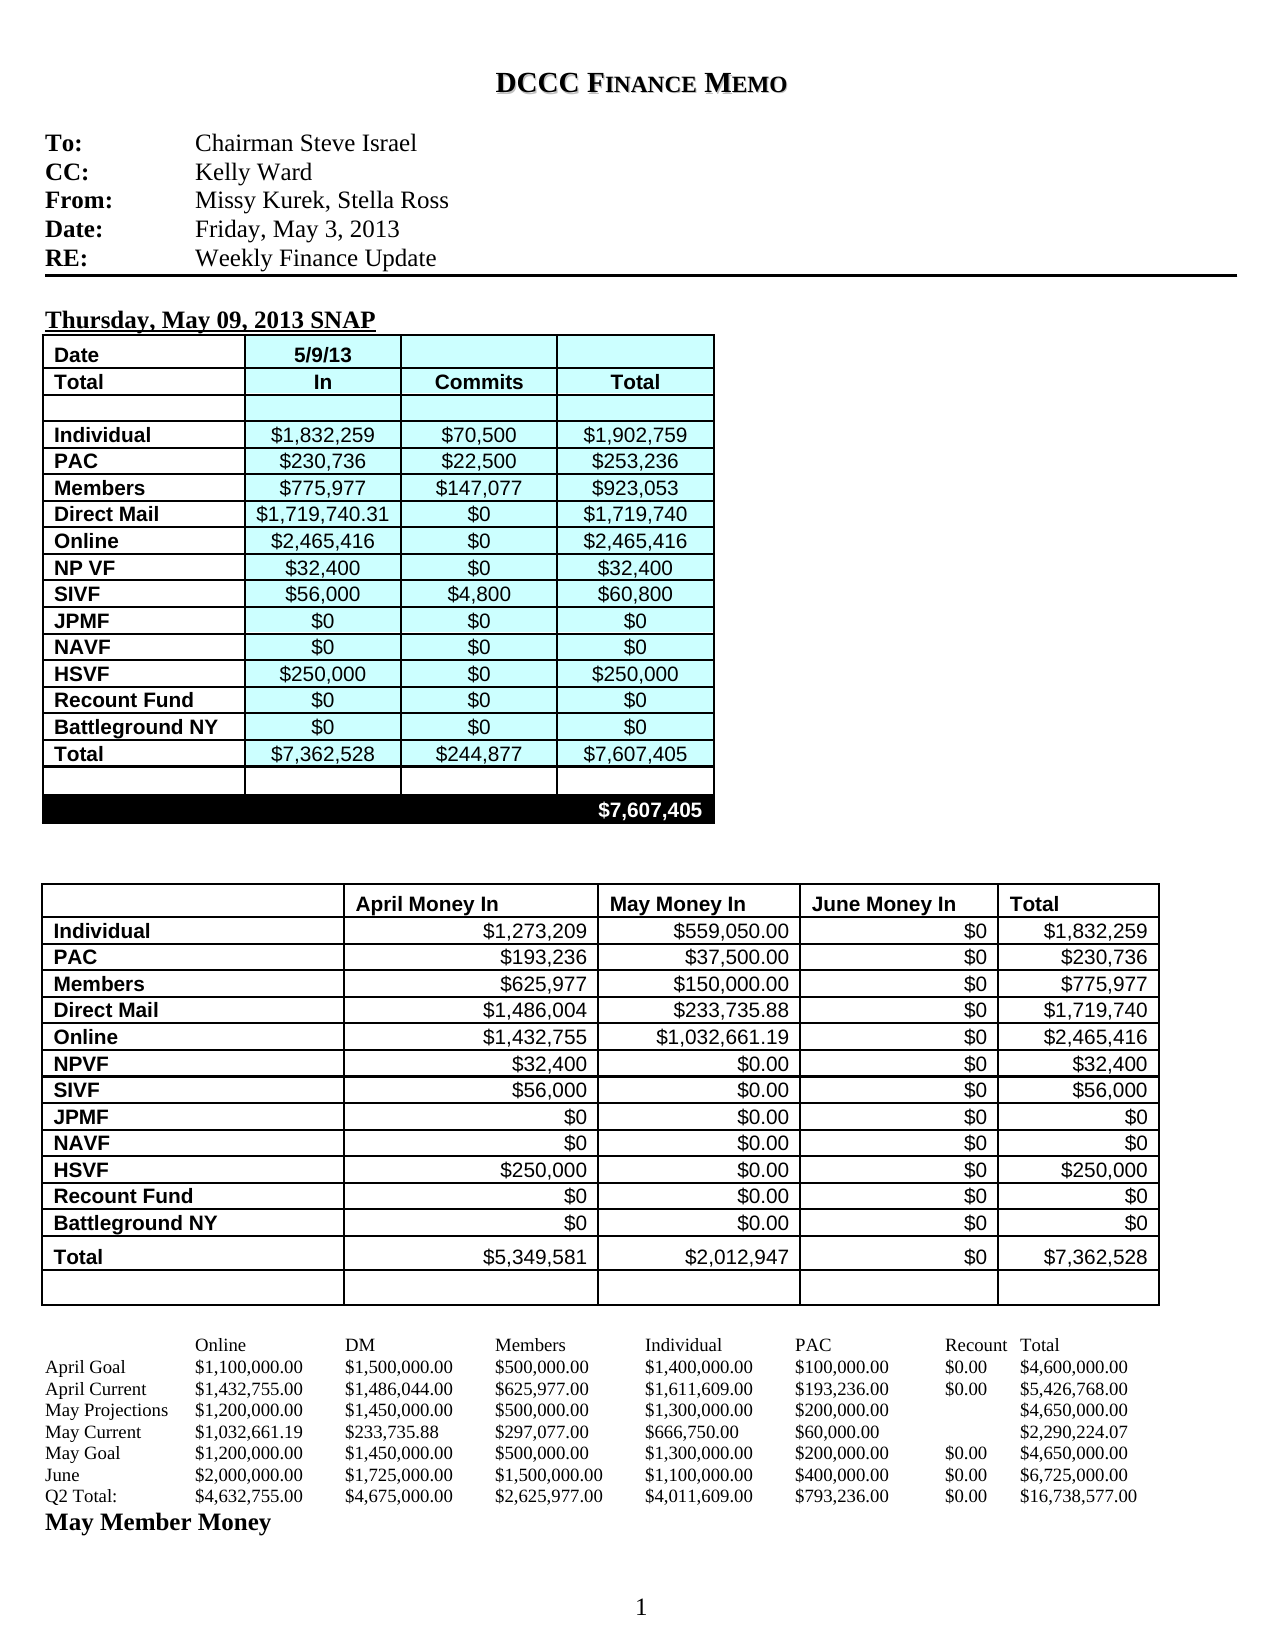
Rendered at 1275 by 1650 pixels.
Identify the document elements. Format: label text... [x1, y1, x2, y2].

table_cell $2,465,416 [246, 528, 400, 553]
table_cell Total [43, 1237, 343, 1269]
table_header May Money In [599, 885, 799, 916]
table_cell HSVF [44, 661, 244, 686]
table_cell [999, 1271, 1158, 1303]
table_cell $923,053 [558, 475, 713, 500]
text May Goal $1,200,000.00 $1,450,000.00 $500,000.00 $1,300,000.00 $200,000.00 $0.00 $4,650,000.00 [45, 1442, 1237, 1464]
text May Current $1,032,661.19 $233,735.88 $297,077.00 $666,750.00 $60,000.00 $2,290,224.07 [45, 1421, 1237, 1442]
text From: Missy Kurek, Stella Ross [45, 185, 1237, 214]
table_cell [44, 796, 244, 822]
table_cell $0 [402, 608, 556, 632]
table_cell $253,236 [558, 449, 713, 473]
table_cell NAVF [43, 1131, 343, 1155]
table_cell [402, 396, 556, 420]
table_cell [246, 396, 400, 420]
text June $2,000,000.00 $1,725,000.00 $1,500,000.00 $1,100,000.00 $400,000.00 $0.00 $6,725,000.00 [45, 1464, 1237, 1485]
table_cell $0 [801, 918, 997, 943]
table_cell $0 [801, 1078, 997, 1102]
table_cell Commits [402, 369, 556, 393]
table_cell [246, 796, 400, 822]
table_cell Members [43, 971, 343, 996]
table_header Total [999, 885, 1158, 916]
table_cell $32,400 [246, 555, 400, 579]
table_cell Members [44, 475, 244, 500]
table_cell [558, 396, 713, 420]
table_cell $559,050.00 [599, 918, 799, 943]
table_cell Individual [43, 918, 343, 943]
table_cell $0 [558, 635, 713, 659]
table_cell Direct Mail [43, 998, 343, 1022]
table_cell $7,362,528 [999, 1237, 1158, 1269]
table_cell $32,400 [558, 555, 713, 579]
table_cell $0 [801, 1237, 997, 1269]
table_cell $775,977 [999, 971, 1158, 996]
table_cell JPMF [44, 608, 244, 632]
table_cell SIVF [43, 1078, 343, 1102]
table_cell [43, 1271, 343, 1303]
table_cell $0 [402, 502, 556, 526]
table_cell $0 [801, 1131, 997, 1155]
table_cell $0 [801, 1104, 997, 1128]
text Online DM Members Individual PAC Recount Total [45, 1334, 1237, 1356]
table_cell $0 [801, 1157, 997, 1182]
table_cell $0 [402, 714, 556, 739]
table_cell $0 [999, 1184, 1158, 1208]
table_cell $1,902,759 [558, 422, 713, 447]
table_cell $0 [801, 945, 997, 969]
table_cell $56,000 [246, 581, 400, 606]
table_cell $1,832,259 [999, 918, 1158, 943]
table_cell $0 [999, 1131, 1158, 1155]
table_cell $775,977 [246, 475, 400, 500]
table_cell $32,400 [345, 1051, 597, 1075]
table_cell $0.00 [599, 1104, 799, 1128]
text Q2 Total: $4,632,755.00 $4,675,000.00 $2,625,977.00 $4,011,609.00 $793,236.00 $0.00 $16,738,577.00 [45, 1485, 1237, 1507]
table_cell Total [44, 369, 244, 393]
table_cell $5,349,581 [345, 1237, 597, 1269]
table_cell $2,012,947 [599, 1237, 799, 1269]
table_cell [801, 1271, 997, 1303]
table_cell HSVF [43, 1157, 343, 1182]
table_cell Online [43, 1024, 343, 1049]
table_header [558, 336, 713, 367]
table_cell $1,032,661.19 [599, 1024, 799, 1049]
table_cell NPVF [43, 1051, 343, 1075]
text CC: Kelly Ward [45, 157, 1237, 185]
table_cell NAVF [44, 635, 244, 659]
table_cell $0 [801, 1210, 997, 1235]
table_cell $0 [558, 688, 713, 712]
table_header April Money In [345, 885, 597, 916]
table_header Date [44, 336, 244, 367]
table_cell Battleground NY [43, 1210, 343, 1235]
table_cell $37,500.00 [599, 945, 799, 969]
table_cell $0 [246, 635, 400, 659]
text DCCC Finance Memo [45, 66, 1237, 99]
table_cell $250,000 [246, 661, 400, 686]
table_cell $230,736 [999, 945, 1158, 969]
table_cell Recount Fund [43, 1184, 343, 1208]
text April Goal $1,100,000.00 $1,500,000.00 $500,000.00 $1,400,000.00 $100,000.00 $0.00 $4,600,000.00 [45, 1356, 1237, 1377]
table_cell [44, 396, 244, 420]
table_cell PAC [43, 945, 343, 969]
table_cell $2,465,416 [999, 1024, 1158, 1049]
table_cell $0 [801, 1024, 997, 1049]
table_cell Direct Mail [44, 502, 244, 526]
text May Member Money [45, 1507, 1237, 1536]
table_cell $0 [246, 688, 400, 712]
text To: Chairman Steve Israel [45, 128, 1237, 157]
table_cell $0 [402, 555, 556, 579]
table_cell $0.00 [599, 1157, 799, 1182]
table_cell Total [44, 741, 244, 765]
table_cell $0 [402, 661, 556, 686]
table_cell In [246, 369, 400, 393]
table_cell $0.00 [599, 1184, 799, 1208]
table_cell $0 [558, 714, 713, 739]
table_cell [402, 768, 556, 793]
table_cell $233,735.88 [599, 998, 799, 1022]
table_cell $1,719,740 [558, 502, 713, 526]
text Date: Friday, May 3, 2013 [45, 214, 1237, 243]
table_cell $32,400 [999, 1051, 1158, 1075]
table_cell $150,000.00 [599, 971, 799, 996]
table_header June Money In [801, 885, 997, 916]
table_cell $0 [801, 998, 997, 1022]
table_cell Recount Fund [44, 688, 244, 712]
table_cell Battleground NY [44, 714, 244, 739]
table_header 5/9/13 [246, 336, 400, 367]
table_cell JPMF [43, 1104, 343, 1128]
table_cell Online [44, 528, 244, 553]
table_cell $56,000 [345, 1078, 597, 1102]
table_cell $250,000 [999, 1157, 1158, 1182]
table_cell $147,077 [402, 475, 556, 500]
table_cell $1,719,740 [999, 998, 1158, 1022]
table_cell $0 [999, 1210, 1158, 1235]
table_cell $0.00 [599, 1131, 799, 1155]
table_cell $0 [246, 608, 400, 632]
table_cell $1,432,755 [345, 1024, 597, 1049]
table_cell $0 [402, 688, 556, 712]
table_cell $1,719,740.31 [246, 502, 400, 526]
table_cell $230,736 [246, 449, 400, 473]
table_cell $4,800 [402, 581, 556, 606]
table_header [43, 885, 343, 916]
table_cell $250,000 [345, 1157, 597, 1182]
table_cell [345, 1271, 597, 1303]
text RE: Weekly Finance Update [45, 243, 1237, 274]
table_cell [44, 768, 244, 793]
table_cell $0.00 [599, 1051, 799, 1075]
table_cell $625,977 [345, 971, 597, 996]
table_cell $250,000 [558, 661, 713, 686]
text Thursday, May 09, 2013 SNAP [45, 305, 1237, 334]
table_cell NP VF [44, 555, 244, 579]
table_cell $1,486,004 [345, 998, 597, 1022]
table_cell $244,877 [402, 741, 556, 765]
table_cell $0 [345, 1184, 597, 1208]
table_cell PAC [44, 449, 244, 473]
table_cell $0 [246, 714, 400, 739]
table_cell $2,465,416 [558, 528, 713, 553]
table_cell $0 [402, 635, 556, 659]
table_cell $193,236 [345, 945, 597, 969]
table_cell Total [558, 369, 713, 393]
table_cell $0 [345, 1210, 597, 1235]
table_cell $1,273,209 [345, 918, 597, 943]
table_cell $7,607,405 [558, 796, 713, 822]
text April Current $1,432,755.00 $1,486,044.00 $625,977.00 $1,611,609.00 $193,236.00 $0.00 $5,426,768.00 [45, 1377, 1237, 1399]
table_cell $0 [345, 1131, 597, 1155]
table_cell $1,832,259 [246, 422, 400, 447]
table_cell $0 [801, 1184, 997, 1208]
table_header [402, 336, 556, 367]
table_cell $7,362,528 [246, 741, 400, 765]
table_cell [558, 768, 713, 793]
table_cell [402, 796, 556, 822]
table_cell $0 [402, 528, 556, 553]
table_cell $70,500 [402, 422, 556, 447]
table_cell $0 [558, 608, 713, 632]
table_cell $0 [999, 1104, 1158, 1128]
table_cell [599, 1271, 799, 1303]
table_cell $7,607,405 [558, 741, 713, 765]
table_cell $0.00 [599, 1210, 799, 1235]
table_cell $0 [345, 1104, 597, 1128]
text May Projections $1,200,000.00 $1,450,000.00 $500,000.00 $1,300,000.00 $200,000.00 $4,650,000.00 [45, 1399, 1237, 1421]
table_cell $60,800 [558, 581, 713, 606]
table_cell [246, 768, 400, 793]
table_cell $22,500 [402, 449, 556, 473]
table_cell Individual [44, 422, 244, 447]
table_cell $56,000 [999, 1078, 1158, 1102]
table_cell $0 [801, 1051, 997, 1075]
table_cell SIVF [44, 581, 244, 606]
table_cell $0.00 [599, 1078, 799, 1102]
table_cell $0 [801, 971, 997, 996]
